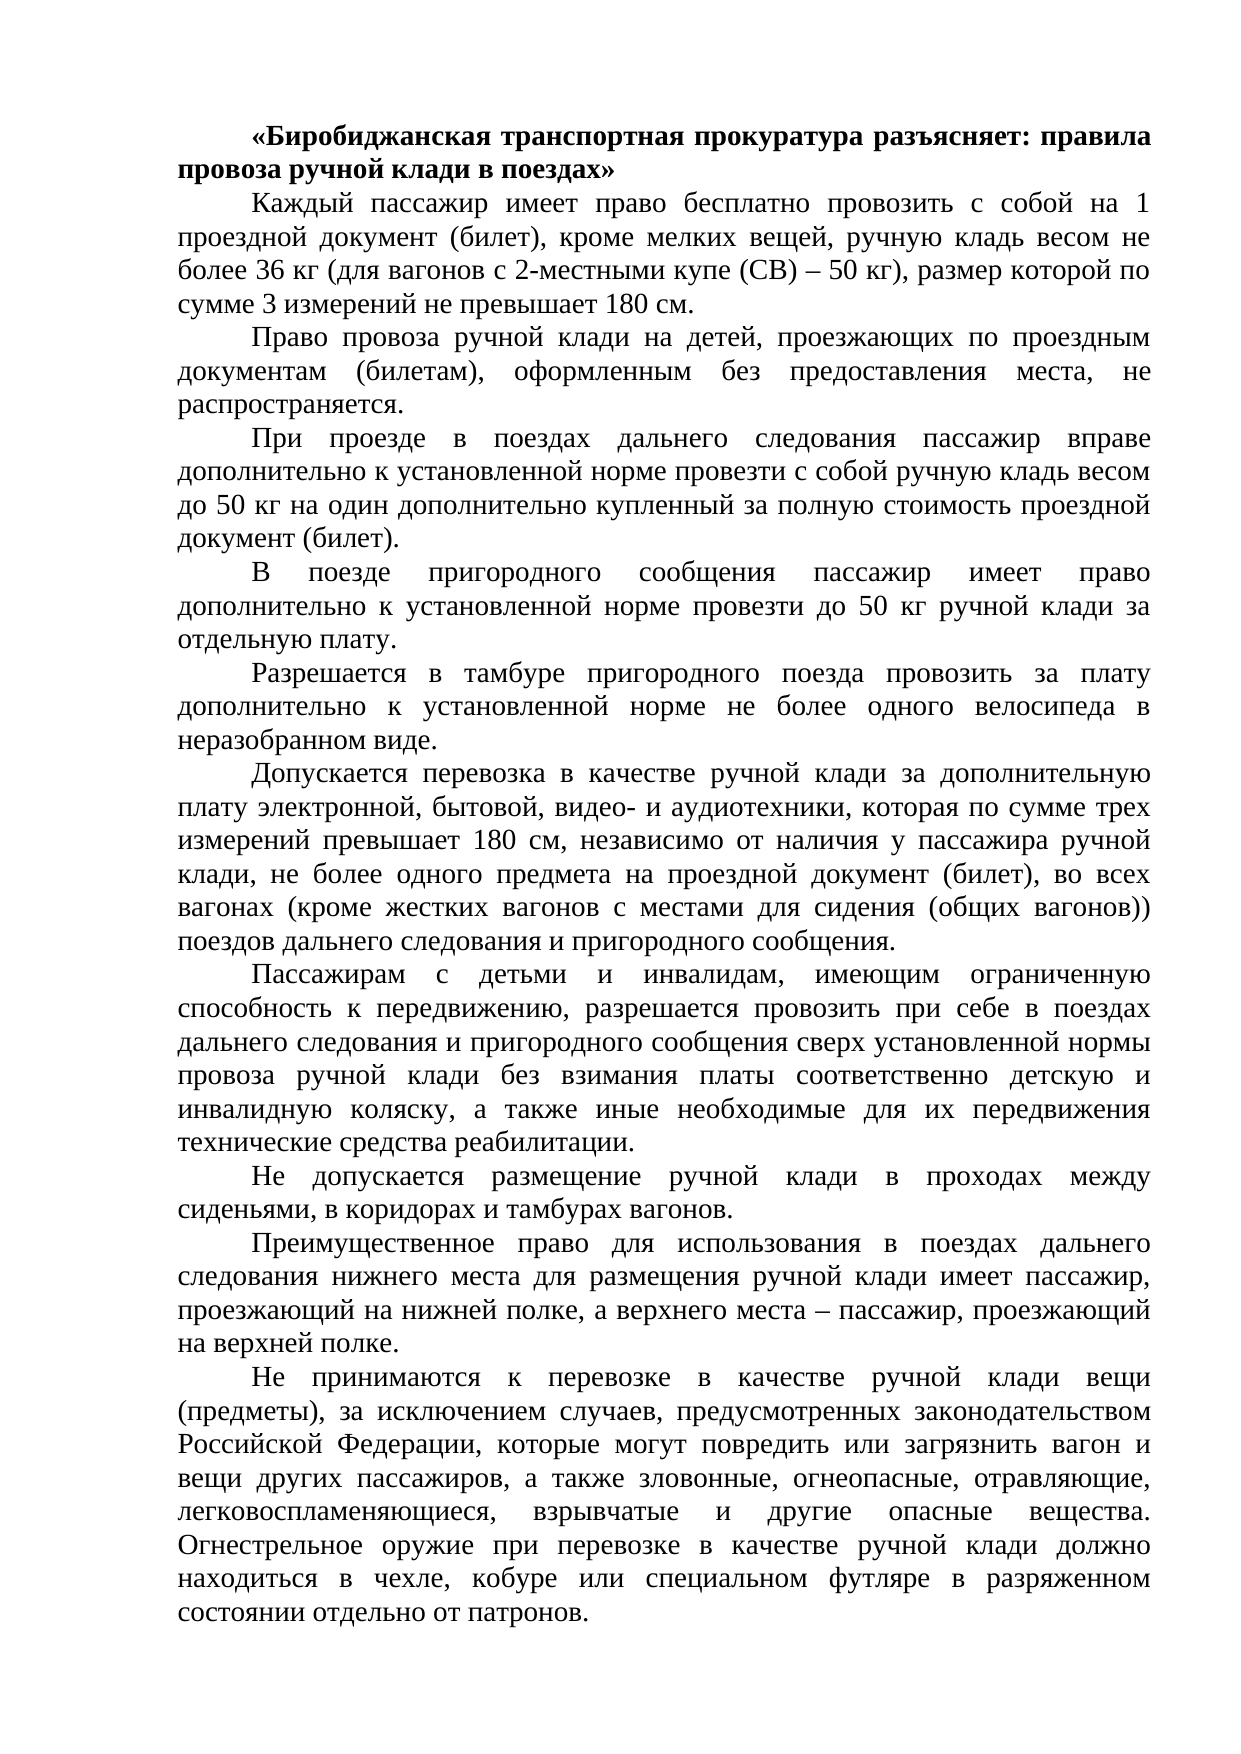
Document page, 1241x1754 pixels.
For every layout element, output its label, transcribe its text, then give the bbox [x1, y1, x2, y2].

text «Биробиджанская транспортная прокуратура разъясняет: правила провоза ручной клади в поездах» [177, 118, 1152, 185]
text Преимущественное право для использования в поездах дальнего следования нижнего места для размещения ручной клади имеет пассажир, проезжающий на нижней полке, а верхнего места – пассажир, проезжающий на верхней полке. [177, 1225, 1152, 1359]
text В поезде пригородного сообщения пассажир имеет право дополнительно к установленной норме провезти до ручной клади за отдельную плату. [177, 554, 1152, 655]
text Каждый пассажир имеет право бесплатно провозить с собой на 1 проездной документ (билет), кроме мелких вещей, ручную кладь весом не более (для вагонов с 2-местными купе (СВ) – ), размер которой по сумме 3 измерений не превышает . [177, 185, 1152, 319]
text Пассажирам с детьми и инвалидам, имеющим ограниченную способность к передвижению, разрешается провозить при себе в поездах дальнего следования и пригородного сообщения сверх установленной нормы провоза ручной клади без взимания платы соответственно детскую и инвалидную коляску, а также иные необходимые для их передвижения технические средства реабилитации. [177, 957, 1152, 1158]
text При проезде в поездах дальнего следования пассажир вправе дополнительно к установленной норме провезти с собой ручную кладь весом до на один дополнительно купленный за полную стоимость проездной документ (билет). [177, 420, 1152, 554]
text Не допускается размещение ручной клади в проходах между сиденьями, в коридорах и тамбурах вагонов. [177, 1158, 1152, 1225]
text Не принимаются к перевозке в качестве ручной клади вещи (предметы), за исключением случаев, предусмотренных законодательством Российской Федерации, которые могут повредить или загрязнить вагон и вещи других пассажиров, а также зловонные, огнеопасные, отравляющие, легковоспламеняющиеся, взрывчатые и другие опасные вещества. Огнестрельное оружие при перевозке в качестве ручной клади должно находиться в чехле, кобуре или специальном футляре в разряженном состоянии отдельно от патронов. [177, 1359, 1152, 1627]
text Право провоза ручной клади на детей, проезжающих по проездным документам (билетам), оформленным без предоставления места, не распространяется. [177, 319, 1152, 420]
text Допускается перевозка в качестве ручной клади за дополнительную плату электронной, бытовой, видео- и аудиотехники, которая по сумме трех измерений превышает , независимо от наличия у пассажира ручной клади, не более одного предмета на проездной документ (билет), во всех вагонах (кроме жестких вагонов с местами для сидения (общих вагонов)) поездов дальнего следования и пригородного сообщения. [177, 755, 1152, 957]
text Разрешается в тамбуре пригородного поезда провозить за плату дополнительно к установленной норме не более одного велосипеда в неразобранном виде. [177, 655, 1152, 755]
